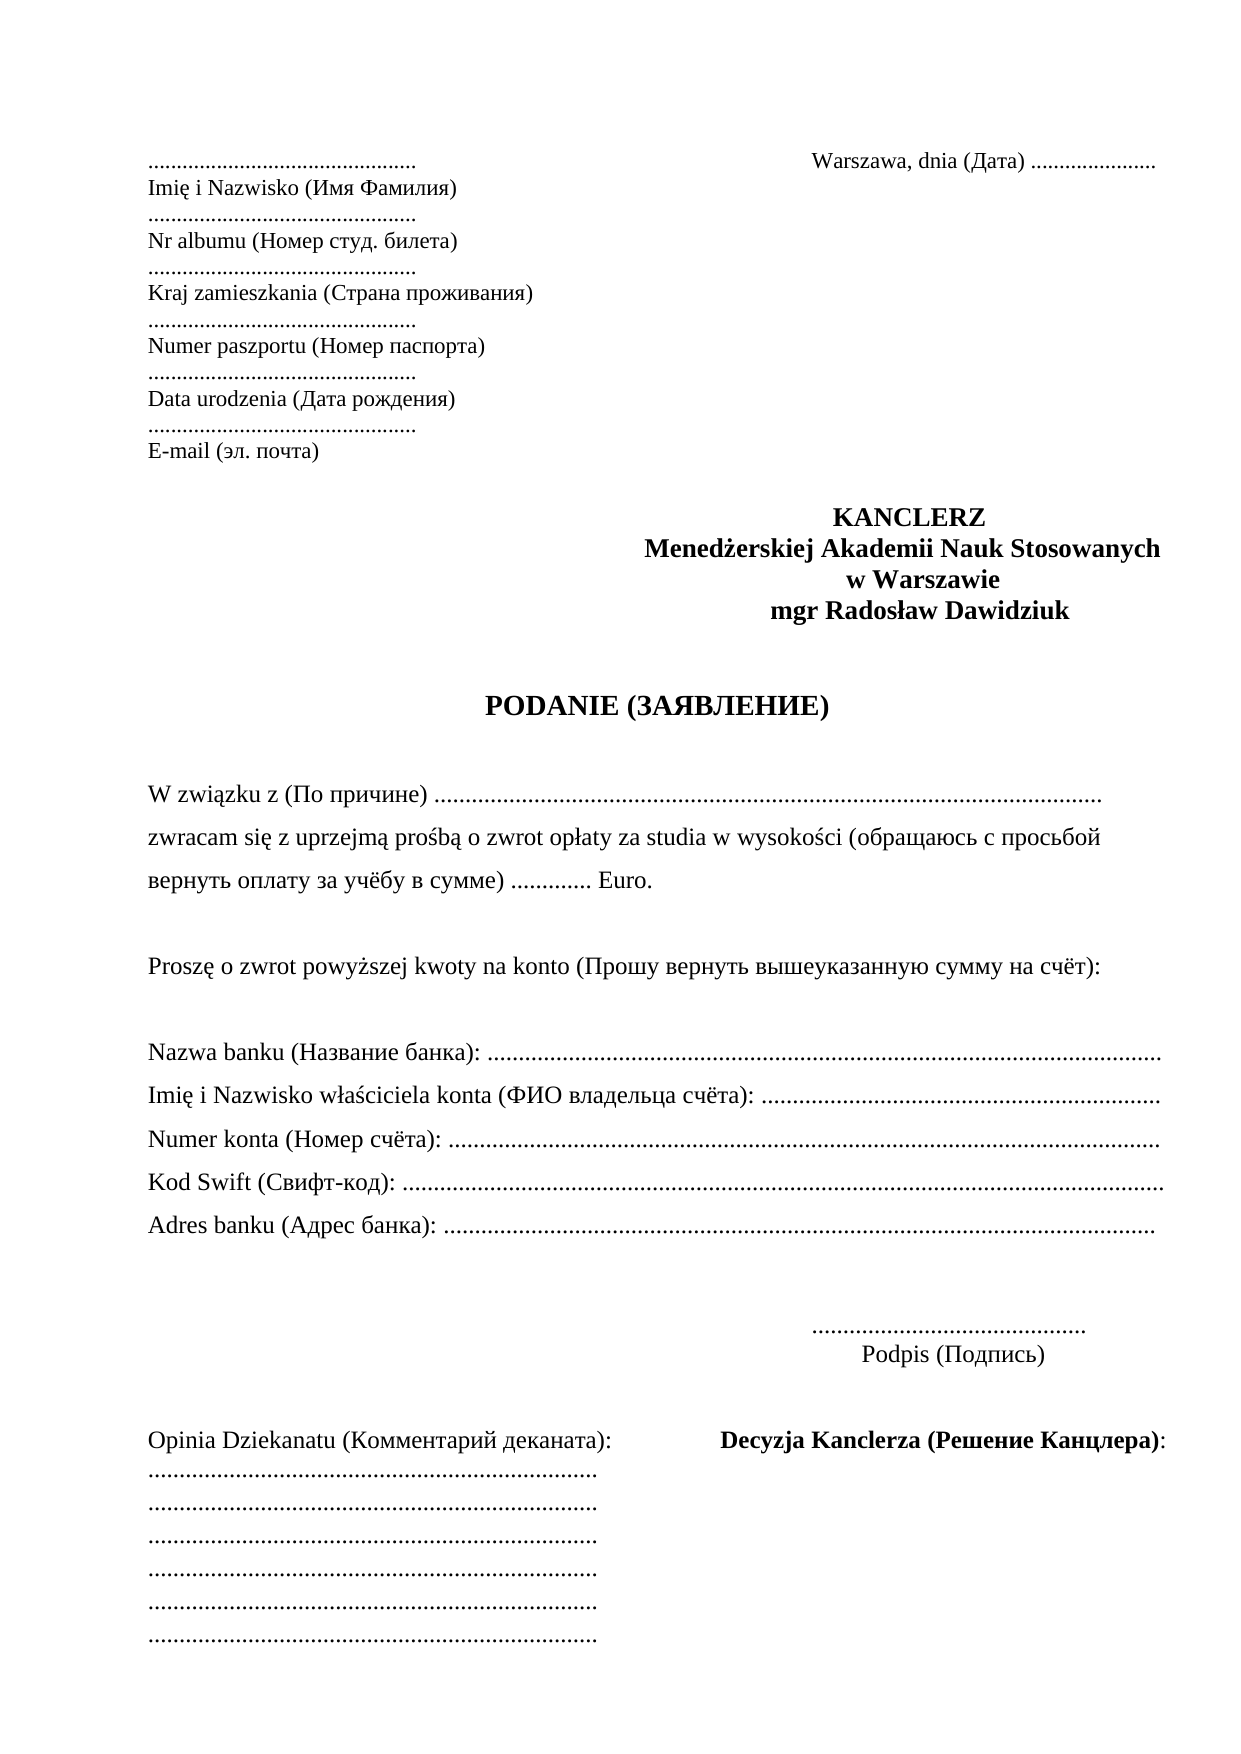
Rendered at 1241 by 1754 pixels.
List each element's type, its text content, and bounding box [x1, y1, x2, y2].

text ........................................................................ [148, 1520, 1167, 1549]
text ............................................... [148, 253, 1167, 279]
text Numer paszportu (Номер паспорта) [148, 332, 1167, 358]
text ............................................... [148, 200, 1167, 227]
text Proszę o zwrot powyższej kwoty na konto (Прошу вернуть вышеуказанную сумму на счёт): [148, 951, 1167, 980]
text Adres banku (Адрес банка): .................................................................................................................. [148, 1210, 1167, 1239]
text ............................................... Warszawa, dnia (Дата) ...................... [148, 148, 1167, 174]
text zwracam się z uprzejmą prośbą o zwrot opłaty za studia w wysokości (обращаюсь с просьбой вернуть оплату за учёбу в сумме) ............. Euro. [148, 822, 1167, 894]
subtitle Imię i Nazwisko (Имя Фамилия) [148, 174, 1167, 200]
text Nazwa banku (Название банка): ............................................................................................................ [148, 1037, 1167, 1066]
subtitle KANCLERZ [738, 501, 1167, 532]
text Imię i Nazwisko właściciela konta (ФИО владельца счёта): ................................................................ [148, 1081, 1167, 1109]
text ........................................................................ [148, 1454, 1167, 1483]
text Kraj zamieszkania (Страна проживания) [148, 279, 1167, 306]
text mgr Radosław Dawidziuk [148, 594, 1167, 625]
text ........................................................................ [148, 1487, 1167, 1516]
text ........................................................................ [148, 1619, 1167, 1648]
text ........................................................................ [148, 1553, 1167, 1582]
subtitle Menedżerskiej Akademii Nauk Stosowanych [516, 532, 1167, 563]
text W związku z (По причине) ........................................................................................................... [148, 779, 1167, 807]
subtitle PODANIE (ЗАЯВЛЕНИЕ) [148, 688, 1167, 721]
subtitle w Warszawie [738, 563, 1167, 594]
text ............................................... E-mail (эл. почта) [148, 411, 1167, 464]
text ........................................................................ [148, 1586, 1167, 1615]
text Opinia Dziekanatu (Комментарий деканата): Decyzja Kanclerza (Решение Канцлера): [148, 1426, 1167, 1454]
text ............................................ Podpis (Подпись) [148, 1311, 1167, 1368]
text ............................................... [148, 358, 1167, 385]
text Data urodzenia (Дата рождения) [148, 385, 1167, 411]
text ............................................... [148, 306, 1167, 332]
text Kod Swift (Свифт-код): .......................................................................................................................... [148, 1167, 1167, 1196]
text Nr albumu (Номер студ. билета) [148, 227, 1167, 253]
text Numer konta (Номер счёта): .................................................................................................................. [148, 1124, 1167, 1152]
